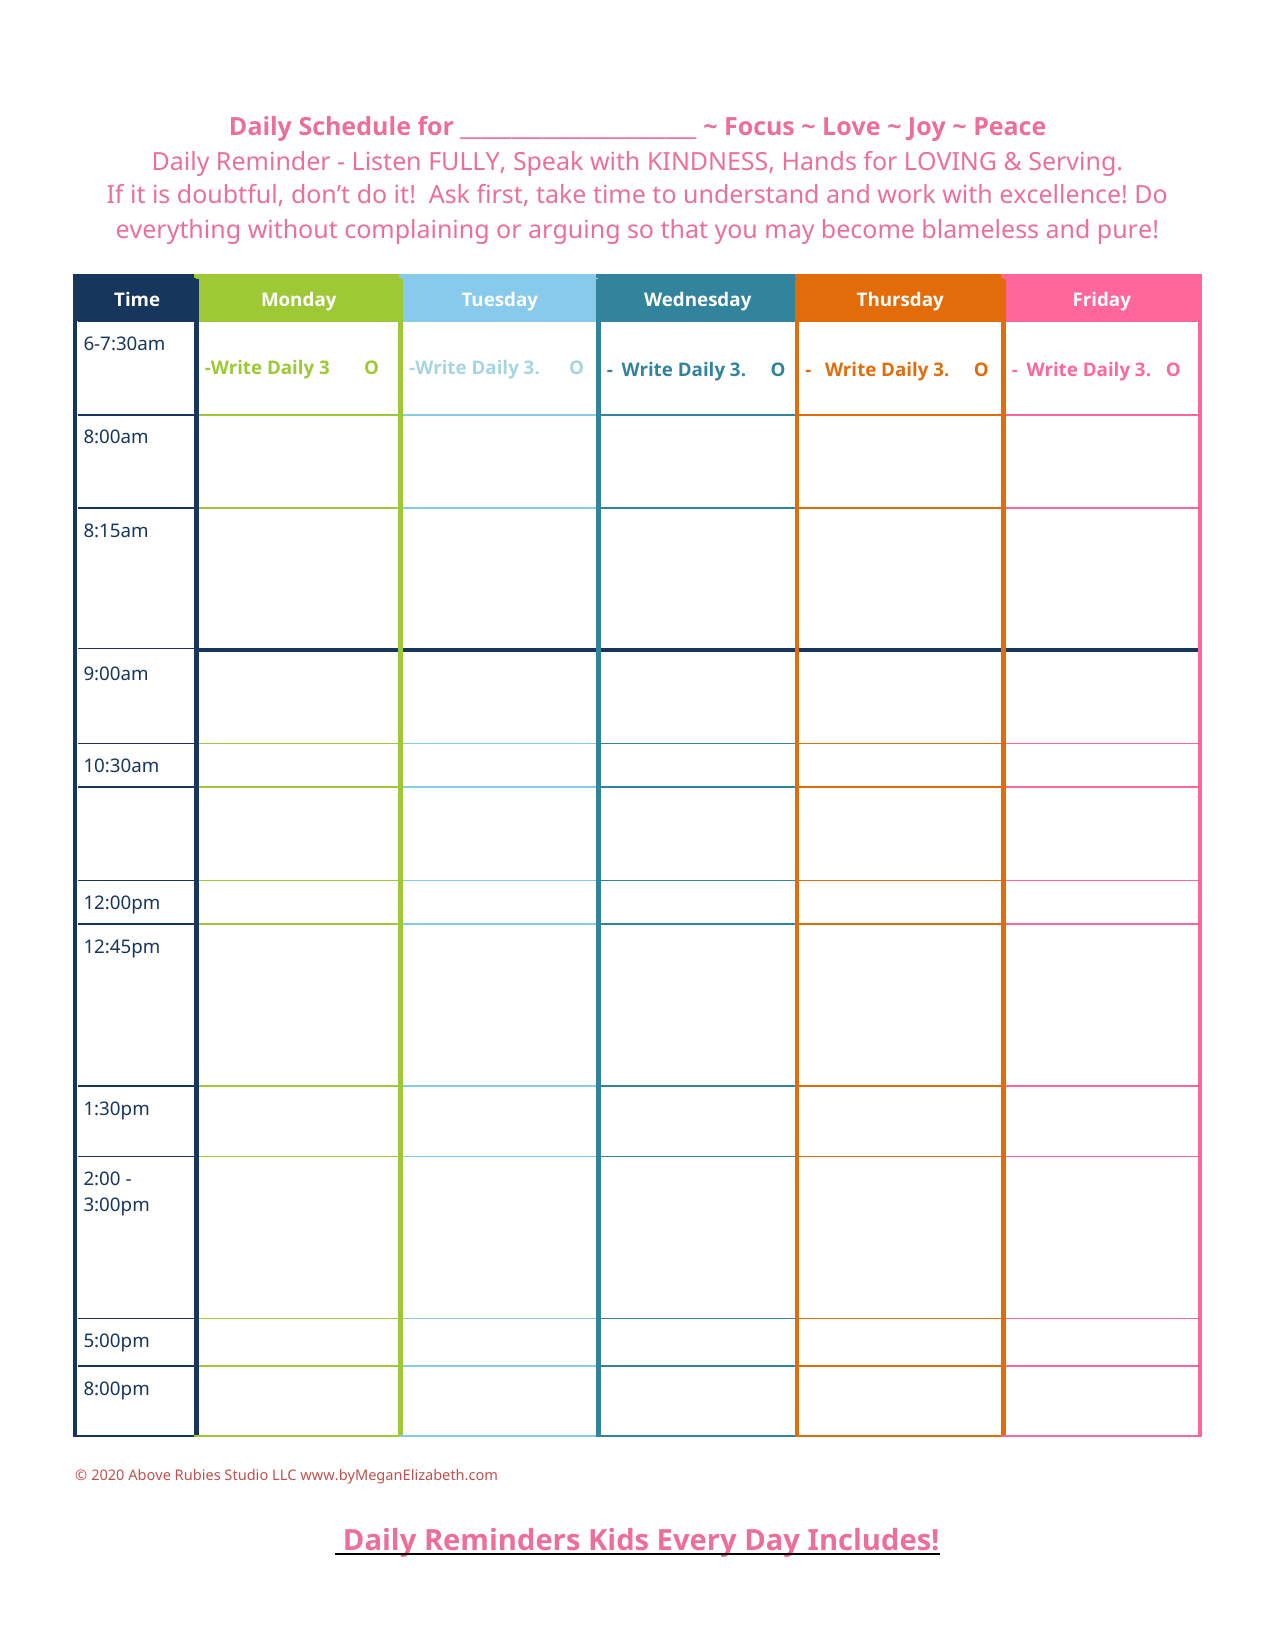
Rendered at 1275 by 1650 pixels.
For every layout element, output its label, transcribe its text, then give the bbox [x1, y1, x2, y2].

table_cell [403, 1319, 596, 1365]
table_cell 5:00pm [77, 1319, 194, 1365]
text Daily Reminders Kids Every Day Includes! [75, 1519, 1200, 1559]
table_cell [1006, 509, 1198, 648]
table_cell [1006, 1367, 1198, 1435]
table_cell [199, 509, 398, 648]
table_cell Write Daily 3. O [601, 322, 795, 414]
table_cell [199, 1157, 398, 1317]
table_cell [403, 1087, 596, 1156]
table_cell [799, 881, 1001, 923]
text © 2020 Above Rubies Studio LLC www.byMeganElizabeth.com [75, 1465, 1200, 1485]
table_cell [601, 788, 795, 879]
table_cell [601, 925, 795, 1085]
table_header Tuesday [403, 278, 598, 321]
table_cell [1006, 788, 1198, 879]
table_cell Write Daily 3. O [1006, 322, 1198, 414]
table_cell [199, 788, 398, 879]
table_header Time [77, 278, 196, 321]
table_cell [799, 416, 1001, 507]
table_cell -Write Daily 3 O [199, 322, 398, 414]
table_cell 2:00 - 3:00pm [77, 1157, 194, 1317]
table_cell [1006, 925, 1198, 1085]
table_cell [403, 509, 596, 648]
text Daily Schedule for _______________________ ~ Focus ~ Love ~ Joy ~ Peace Daily Reminder - Listen FULLY, Speak with KINDNESS, Hands for LOVING & Serving. [75, 109, 1200, 177]
table_cell Write Daily 3. O [799, 322, 1001, 414]
table_cell [403, 652, 596, 742]
table_cell [601, 744, 795, 786]
table_cell [403, 881, 596, 923]
table_cell [199, 1367, 398, 1435]
table_cell 1:30pm [77, 1086, 194, 1156]
table_header Friday [1006, 278, 1198, 321]
table_cell [403, 788, 596, 879]
table_cell [601, 1367, 795, 1435]
table_cell [403, 925, 596, 1085]
table_cell [403, 1367, 596, 1435]
table_cell [1006, 652, 1198, 742]
table_cell -Write Daily 3. O [403, 322, 596, 414]
table_cell [1006, 1157, 1198, 1317]
table_cell [77, 787, 194, 879]
table_cell [799, 925, 1001, 1085]
table_header Monday [199, 278, 401, 321]
table_cell [601, 416, 795, 507]
table_cell 10:30am [77, 744, 194, 786]
table_cell [799, 652, 1001, 742]
table_cell [601, 652, 795, 742]
table_cell [799, 744, 1001, 786]
table_cell [601, 881, 795, 923]
table_cell [799, 1157, 1001, 1317]
table_cell [403, 1157, 596, 1317]
table_cell [199, 925, 398, 1085]
table_cell [1006, 744, 1198, 786]
table_cell 8:00pm [77, 1366, 194, 1435]
table_cell [799, 1087, 1001, 1156]
table_cell [601, 1157, 795, 1317]
table_cell 8:00am [77, 415, 194, 507]
table_cell [1006, 1319, 1198, 1365]
table_header Wednesday [601, 278, 797, 321]
table_cell [799, 788, 1001, 879]
table_cell [601, 1319, 795, 1365]
text If it is doubtful, don’t do it! Ask first, take time to understand and work with excellence! Do everything without complaining or arguing so that you may become blameless and pure! [75, 177, 1200, 245]
table_cell [799, 1319, 1001, 1365]
table_header Thursday [799, 278, 1003, 321]
table_cell [799, 1367, 1001, 1435]
table_cell [1006, 1087, 1198, 1156]
table_cell [199, 416, 398, 507]
table_cell 9:00am [77, 649, 194, 742]
table_cell [403, 744, 596, 786]
table_cell 8:15am [77, 508, 194, 648]
table_cell [199, 744, 398, 786]
table_cell [1006, 881, 1198, 923]
table_cell [199, 1087, 398, 1156]
table_cell [199, 881, 398, 923]
table_cell 12:45pm [77, 924, 194, 1085]
table_cell [601, 1087, 795, 1156]
table_cell [1006, 416, 1198, 507]
table_cell [199, 652, 398, 742]
table_cell [799, 509, 1001, 648]
table_cell 6-7:30am [77, 322, 194, 414]
table_cell [199, 1319, 398, 1365]
table_cell [403, 416, 596, 507]
table_cell 12:00pm [77, 881, 194, 923]
table_cell [601, 509, 795, 648]
